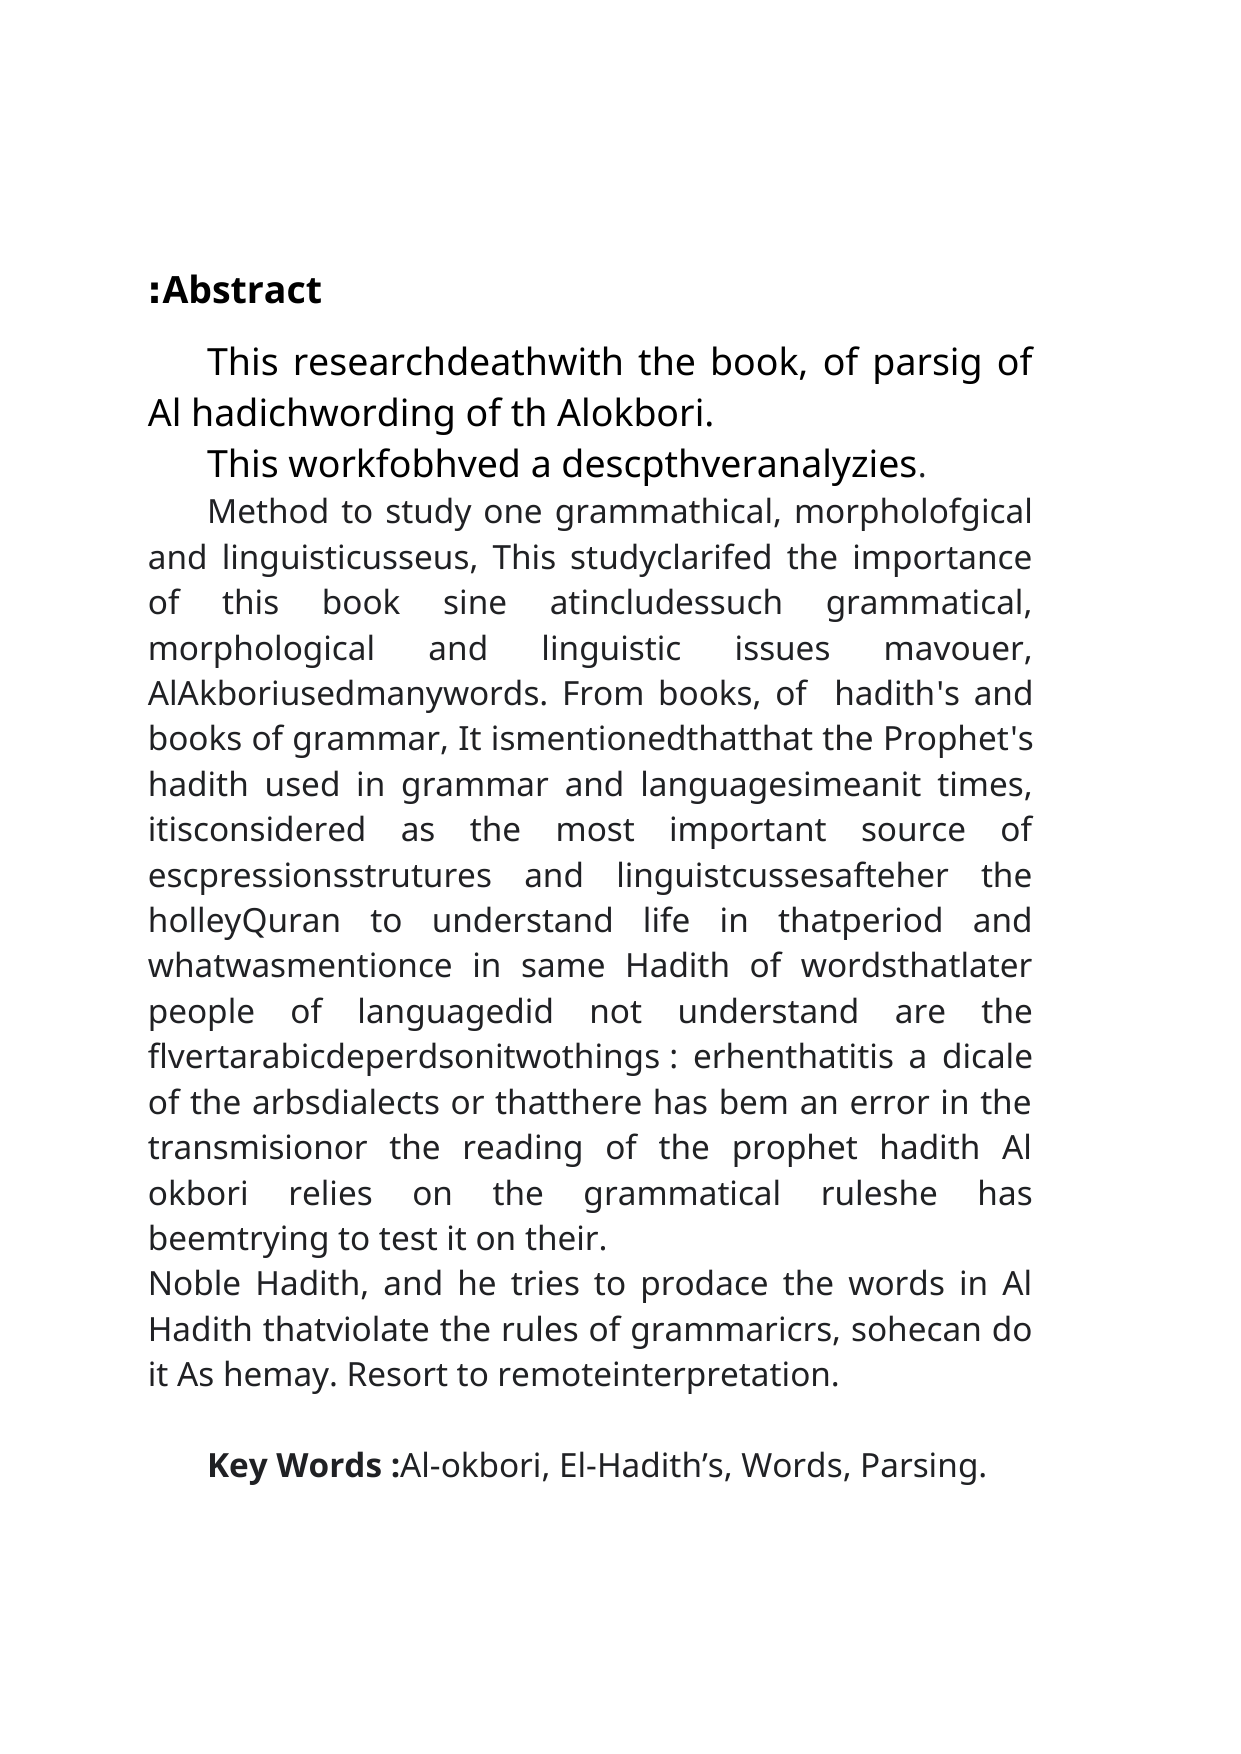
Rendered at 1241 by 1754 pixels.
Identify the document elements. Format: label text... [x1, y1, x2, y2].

text Key Words :Al-okbori, El-Hadith’s, Words, Parsing. [148, 1442, 1033, 1487]
text Method to study one grammathical, morpholofgical and linguisticusseus, This studyclarifed the importance of this book sine atincludessuch grammatical, morphological and linguistic issues mavouer, AlAkboriusedmanywords. From books, of hadith's and books of grammar, It ismentionedthatthat the Prophet's hadith used in grammar and languagesimeanit times, itisconsidered as the most important source of escpressionsstrutures and linguistcussesafteher the holleyQuran to understand life in thatperiod and whatwasmentionce in same Hadith of wordsthatlater people of languagedid not understand are the flvertarabicdeperdsonitwothings : erhenthatitis a dicale of the arbsdialects or thatthere has bem an error in the transmisionor the reading of the prophet hadith Al okbori relies on the grammatical ruleshe has beemtrying to test it on their. [148, 488, 1033, 1260]
text Abstract: [148, 263, 1033, 314]
text This researchdeathwith the book, of parsig of Al hadichwording of th Alokbori. [148, 335, 1033, 437]
text This workfobhved a descpthveranalyzies. [148, 437, 1033, 488]
text Noble Hadith, and he tries to prodace the words in Al Hadith thatviolate the rules of grammaricrs, sohecan do it As hemay. Resort to remoteinterpretation. [148, 1260, 1033, 1396]
